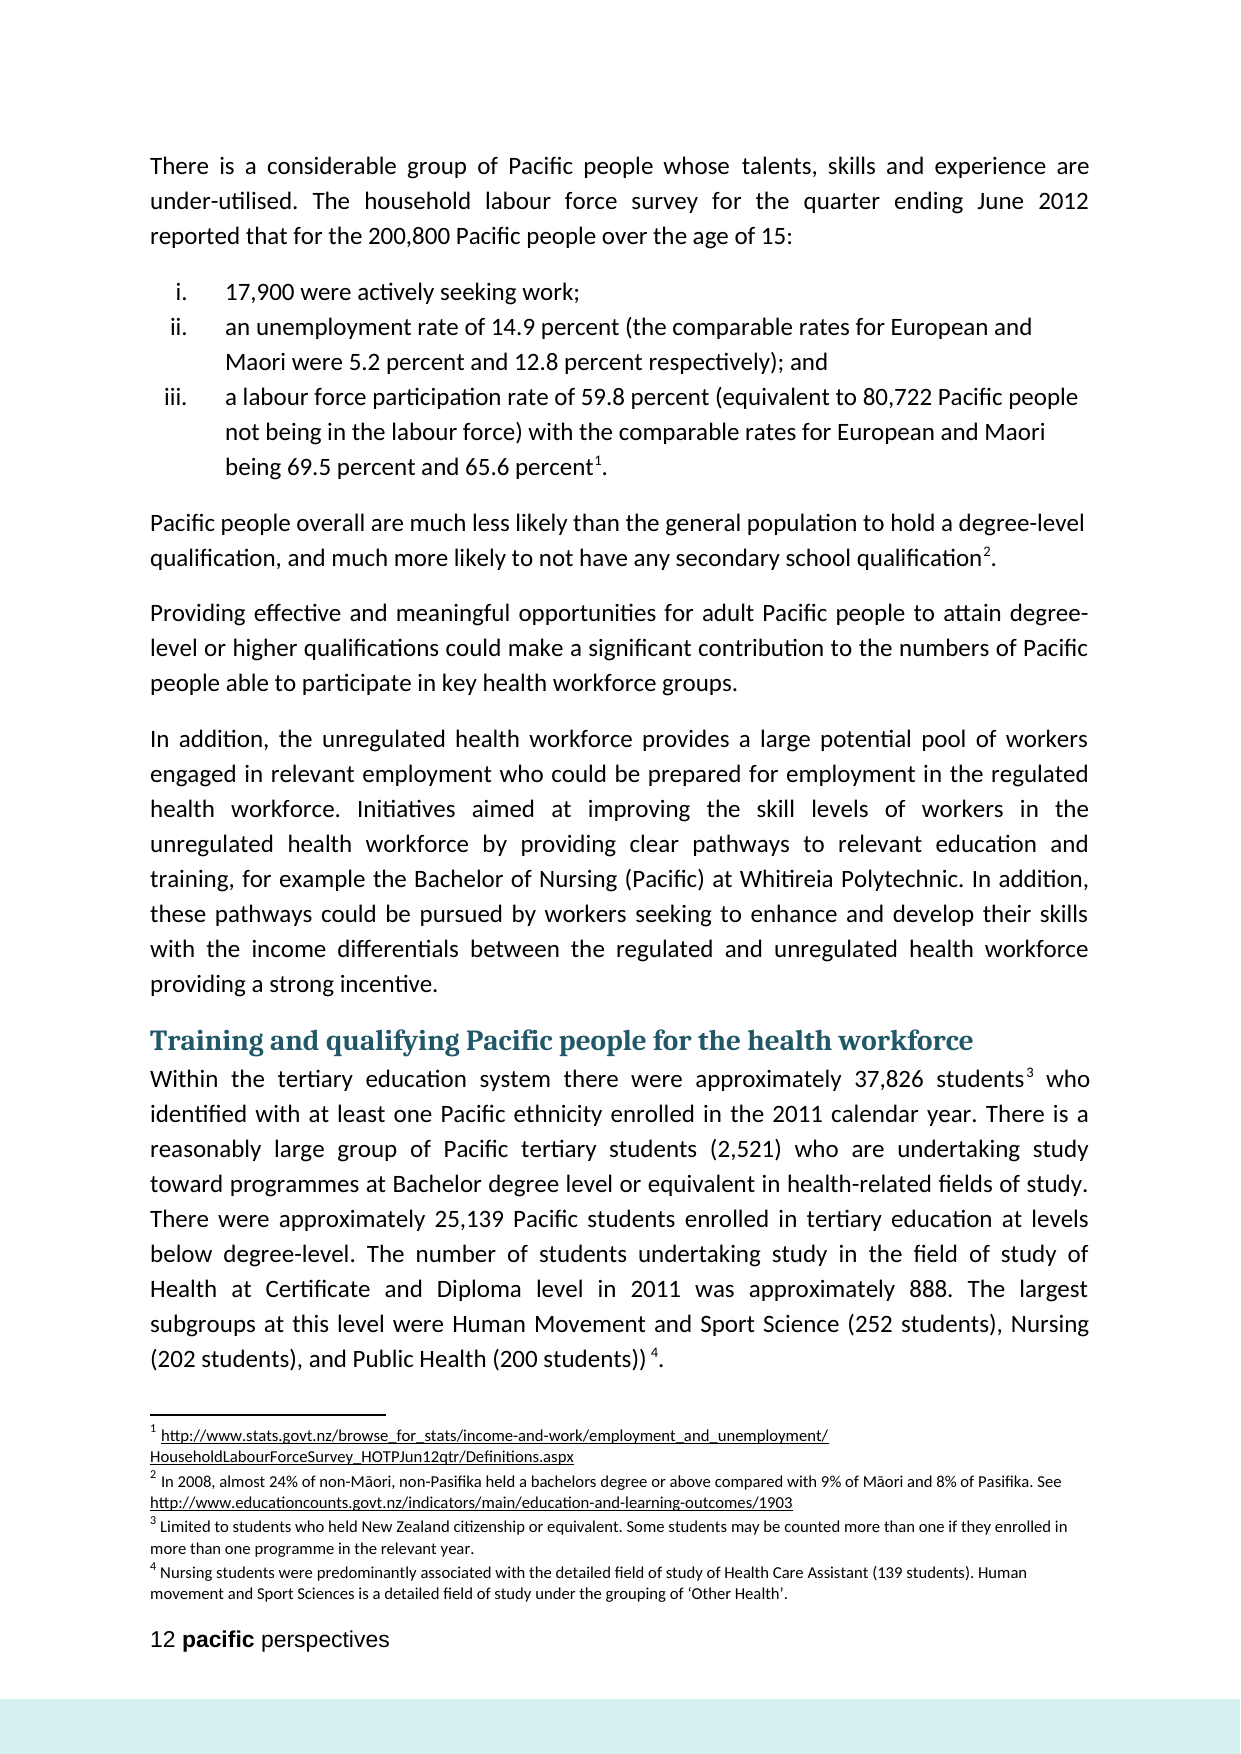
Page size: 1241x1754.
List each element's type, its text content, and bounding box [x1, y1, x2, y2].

text Providing effective and meaningful opportunities for adult Pacific people to attain degree-level or higher qualifications could make a significant contribution to the numbers of Pacific people able to participate in key health workforce groups. [150, 597, 1090, 698]
picture [0, 1699, 1241, 1754]
text There is a considerable group of Pacific people whose talents, skills and experience are under-utilised. The household labour force survey for the quarter ending June 2012 reported that for the 200,800 Pacific people over the age of 15: [150, 150, 1090, 251]
subtitle Training and qualifying Pacific people for the health workforce [150, 1024, 1090, 1058]
list an unemployment rate of 14.9 percent (the comparable rates for European and Maori were 5.2 percent and 12.8 percent respectively); and [187, 311, 1086, 376]
text Pacific people overall are much less likely than the general population to hold a degree-level qualification, and much more likely to not have any secondary school qualification. [150, 507, 1086, 572]
text Within the tertiary education system there were approximately 37,826 students who identified with at least one Pacific ethnicity enrolled in the 2011 calendar year. There is a reasonably large group of Pacific tertiary students (2,521) who are undertaking study toward programmes at Bachelor degree level or equivalent in health-related fields of study. There were approximately 25,139 Pacific students enrolled in tertiary education at levels below degree-level. The number of students undertaking study in the field of study of Health at Certificate and Diploma level in 2011 was approximately 888. The largest subgroups at this level were Human Movement and Sport Science (252 students), Nursing (202 students), and Public Health (200 students)) . [150, 1063, 1090, 1373]
list 17,900 were actively seeking work; [187, 276, 1086, 306]
list a labour force participation rate of 59.8 percent (equivalent to 80,722 Pacific people not being in the labour force) with the comparable rates for European and Maori being 69.5 percent and 65.6 percent. [187, 381, 1086, 481]
text In addition, the unregulated health workforce provides a large potential pool of workers engaged in relevant employment who could be prepared for employment in the regulated health workforce. Initiatives aimed at improving the skill levels of workers in the unregulated health workforce by providing clear pathways to relevant education and training, for example the Bachelor of Nursing (Pacific) at Whitireia Polytechnic. In addition, these pathways could be pursued by workers seeking to enhance and develop their skills with the income differentials between the regulated and unregulated health workforce providing a strong incentive. [150, 723, 1090, 999]
